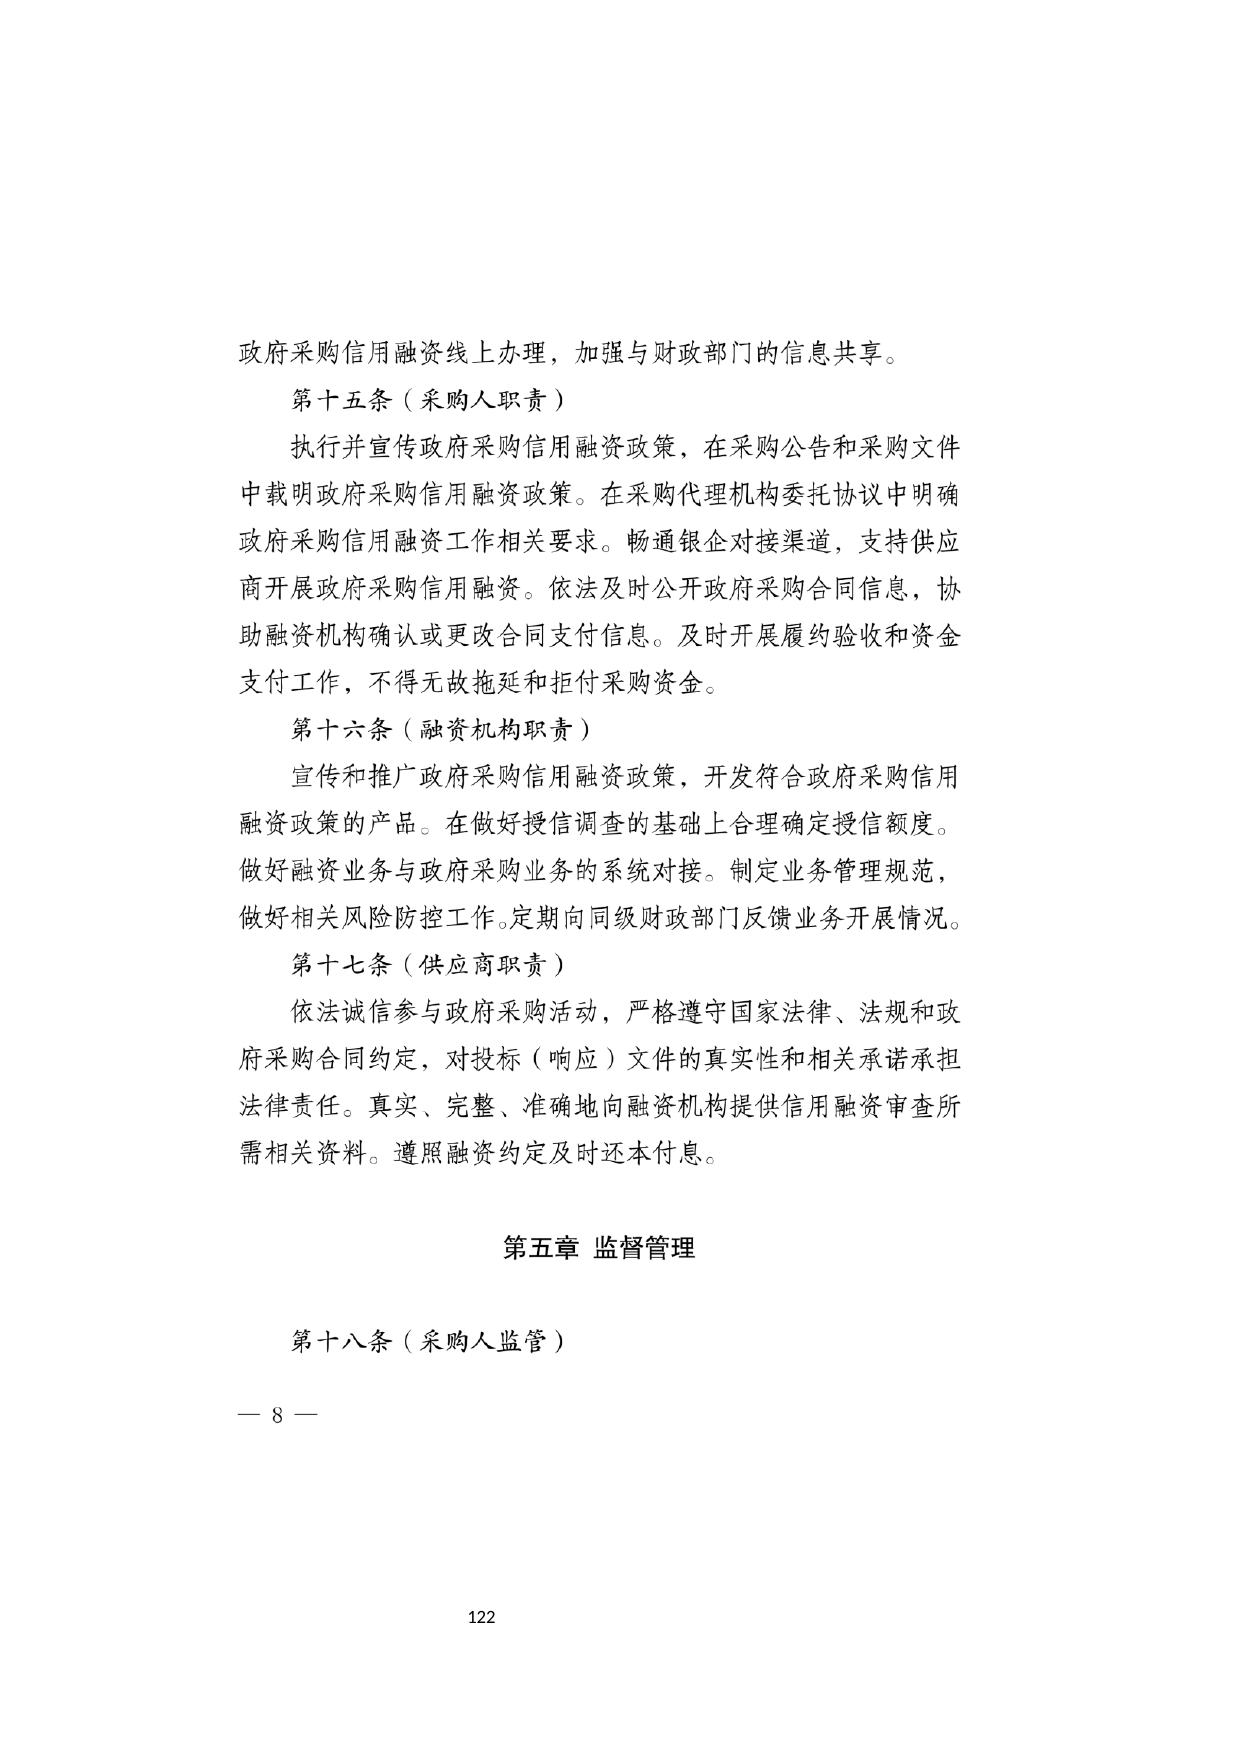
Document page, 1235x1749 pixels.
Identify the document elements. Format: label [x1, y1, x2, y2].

picture [112, 159, 1084, 1531]
